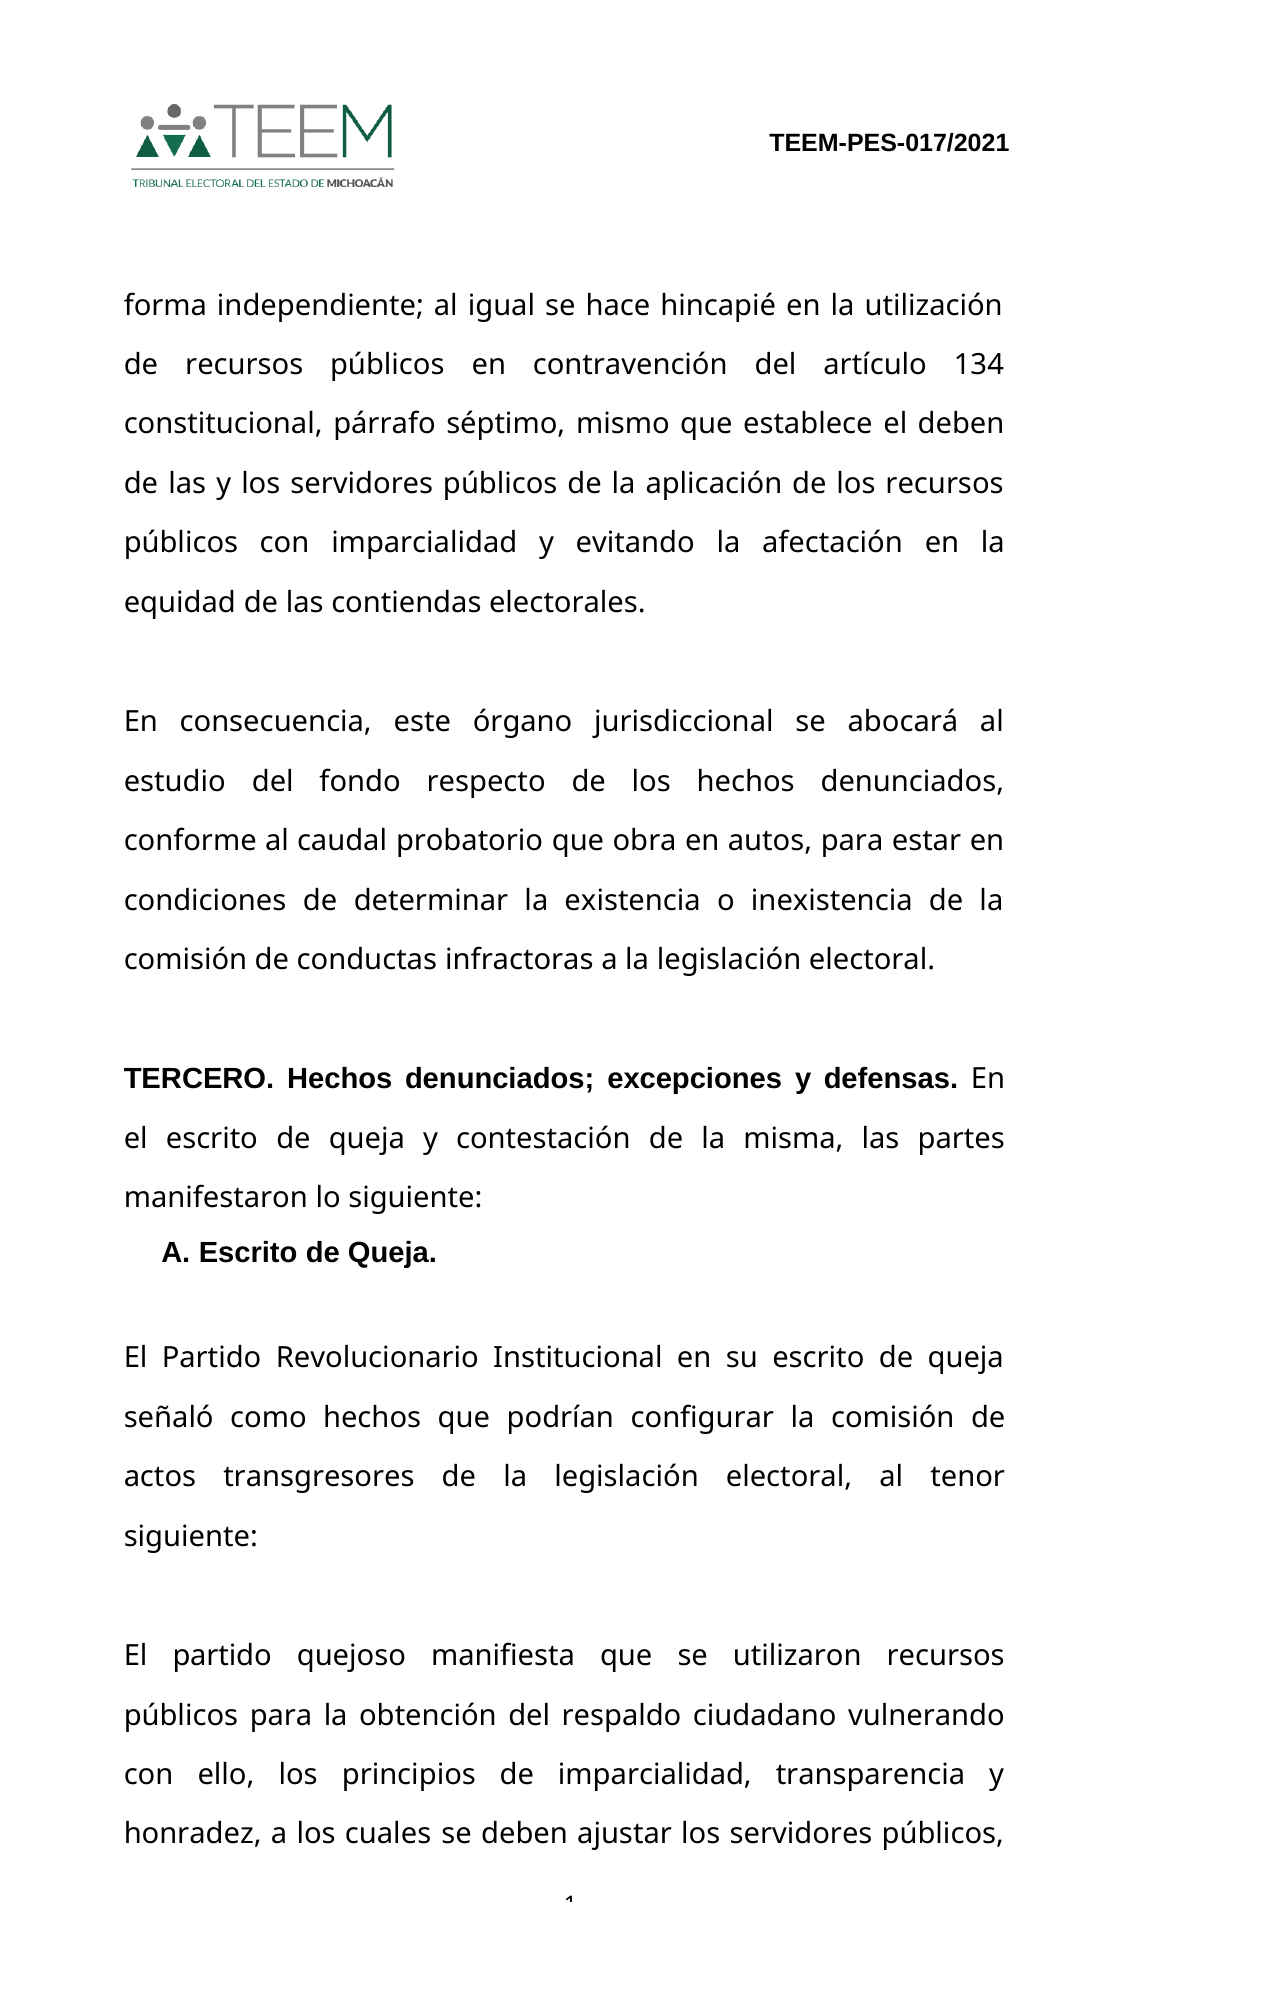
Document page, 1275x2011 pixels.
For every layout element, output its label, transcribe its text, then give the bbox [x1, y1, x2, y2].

text El Partido Revolucionario Institucional en su escrito de queja señaló como hechos que podrían configurar la comisión de actos transgresores de la legislación electoral, al tenor siguiente: [123, 1337, 1005, 1555]
subtitle Escrito de Queja. [161, 1236, 1221, 1269]
picture [131, 104, 395, 187]
text En consecuencia, este órgano jurisdiccional se abocará al estudio del fondo respecto de los hechos denunciados, conforme al caudal probatorio que obra en autos, para estar en condiciones de determinar la existencia o inexistencia de la comisión de conductas infractoras a la legislación electoral. [123, 701, 1004, 978]
text TERCERO. Hechos denunciados; excepciones y defensas. En el escrito de queja y contestación de la misma, las partes manifestaron lo siguiente: [123, 1058, 1005, 1216]
text forma independiente; al igual se hace hincapié en la utilización de recursos públicos en contravención del artículo 134 constitucional, párrafo séptimo, mismo que establece el deben de las y los servidores públicos de la aplicación de los recursos públicos con imparcialidad y evitando la afectación en la equidad de las contiendas electorales. [123, 284, 1004, 621]
